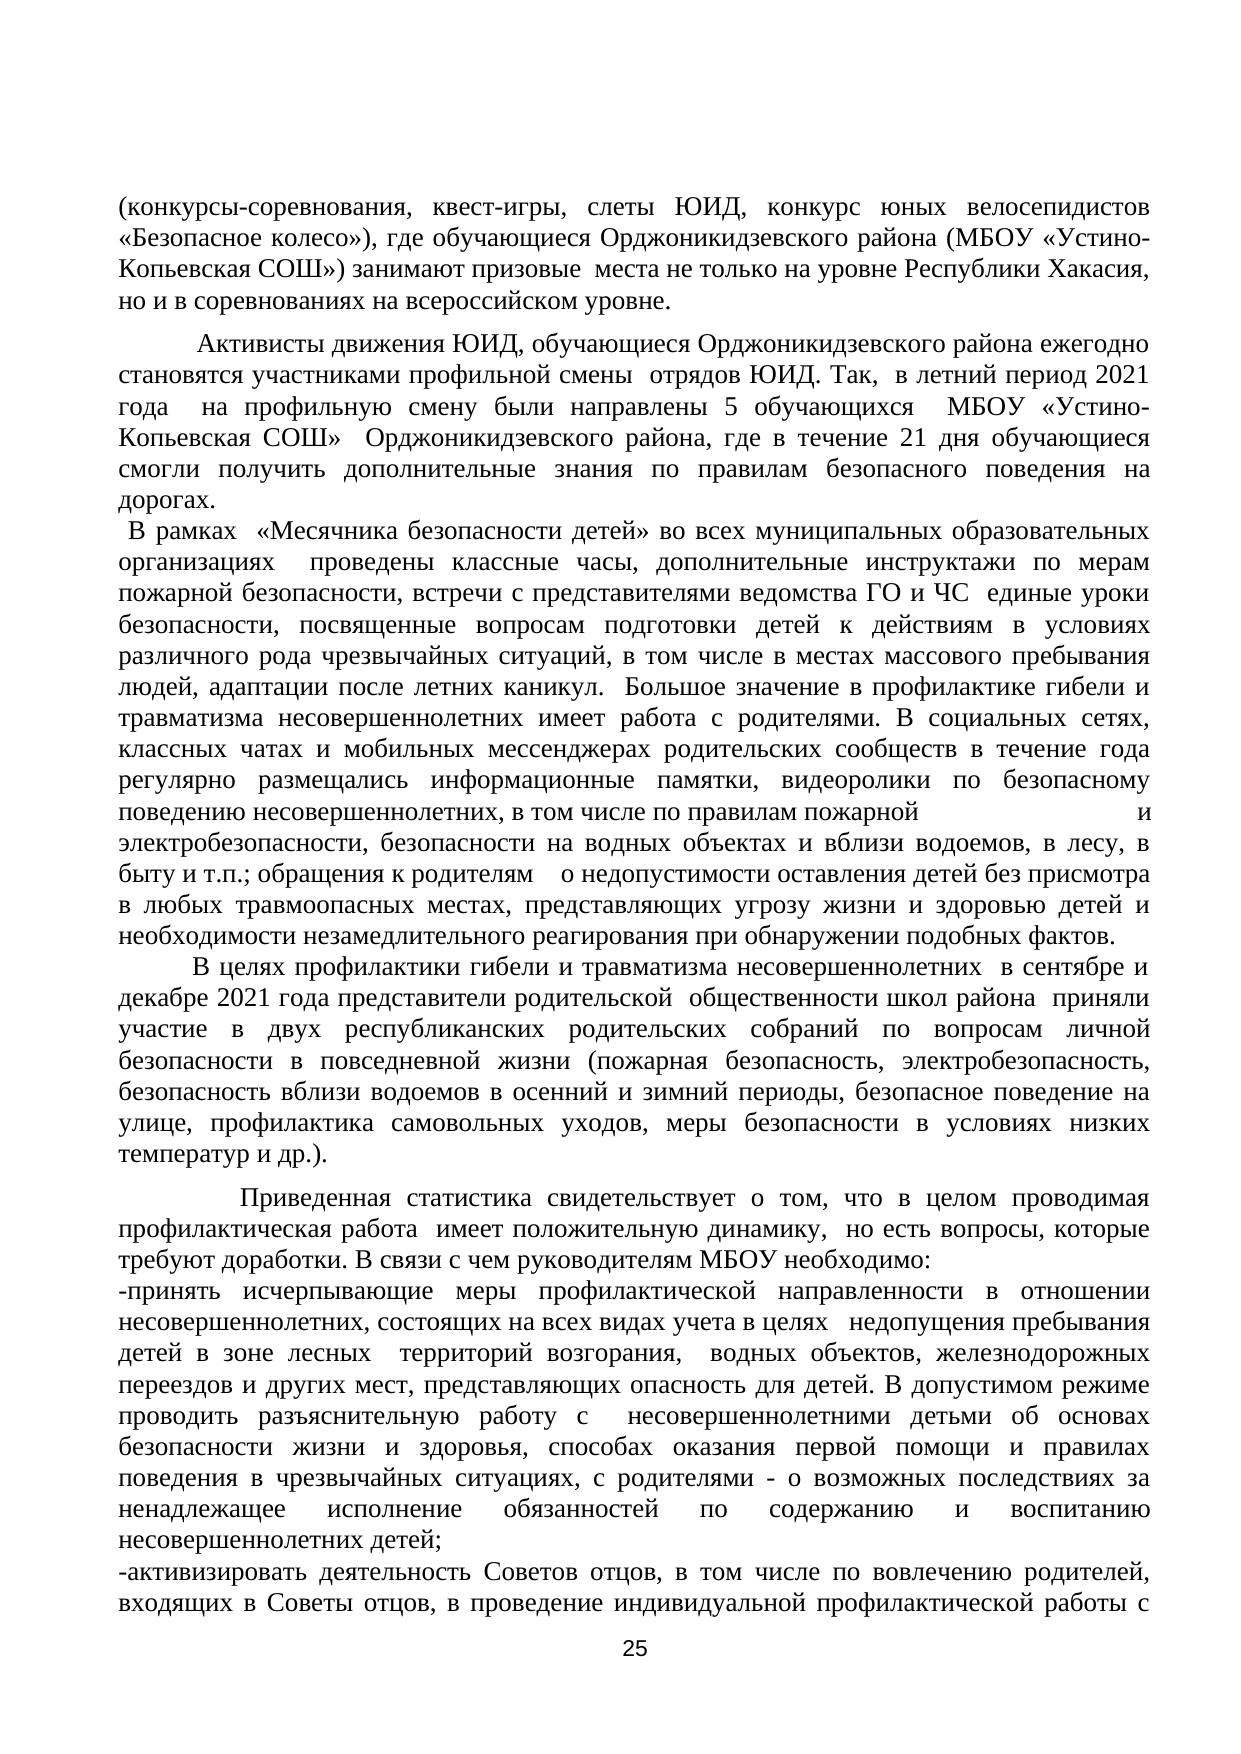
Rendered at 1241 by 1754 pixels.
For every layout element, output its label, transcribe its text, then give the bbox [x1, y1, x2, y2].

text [103, 190, 1152, 315]
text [118, 1181, 1152, 1617]
text Активисты движения ЮИД, обучающиеся Орджоникидзевского района ежегодно становятся участниками профильной смены отрядов ЮИД. Так, в летний период 2021 года на профильную смену были направлены 5 обучающихся МБОУ «Устино-Копьевская СОШ» Орджоникидзевского района, где в течение 21 дня обучающиеся смогли получить дополнительные знания по правилам безопасного поведения на дорогах. В рамках «Месячника безопасности детей» во всех муниципальных образовательных организациях проведены классные часы, дополнительные инструктажи по мерам пожарной безопасности, встречи с представителями ведомства ГО и ЧС единые уроки безопасности, посвященные вопросам подготовки детей к действиям в условиях различного рода чрезвычайных ситуаций, в том числе в местах массового пребывания людей, адаптации после летних каникул. Большое значение в профилактике гибели и травматизма несовершеннолетних имеет работа с родителями. В социальных сетях, классных чатах и мобильных мессенджерах родительских сообществ в течение года регулярно размещались информационные памятки, видеоролики по безопасному поведению несовершеннолетних, в том числе по правилам пожарной и электробезопасности, безопасности на водных объектах и вблизи водоемов, в лесу, в быту и т.п.; обращения к родителям о недопустимости оставления детей без присмотра в любых травмоопасных местах, представляющих угрозу жизни и здоровью детей и необходимости незамедлительного реагирования при обнаружении подобных фактов. В целях профилактики гибели и травматизма несовершеннолетних в сентябре и декабре 2021 года представители родительской общественности школ района приняли участие в двух республиканских родительских собраний по вопросам личной безопасности в повседневной жизни (пожарная безопасность, электробезопасность, безопасность вблизи водоемов в осенний и зимний периоды, безопасное поведение на улице, профилактика самовольных уходов, меры безопасности в условиях низких температур и др.). [103, 327, 1152, 1168]
